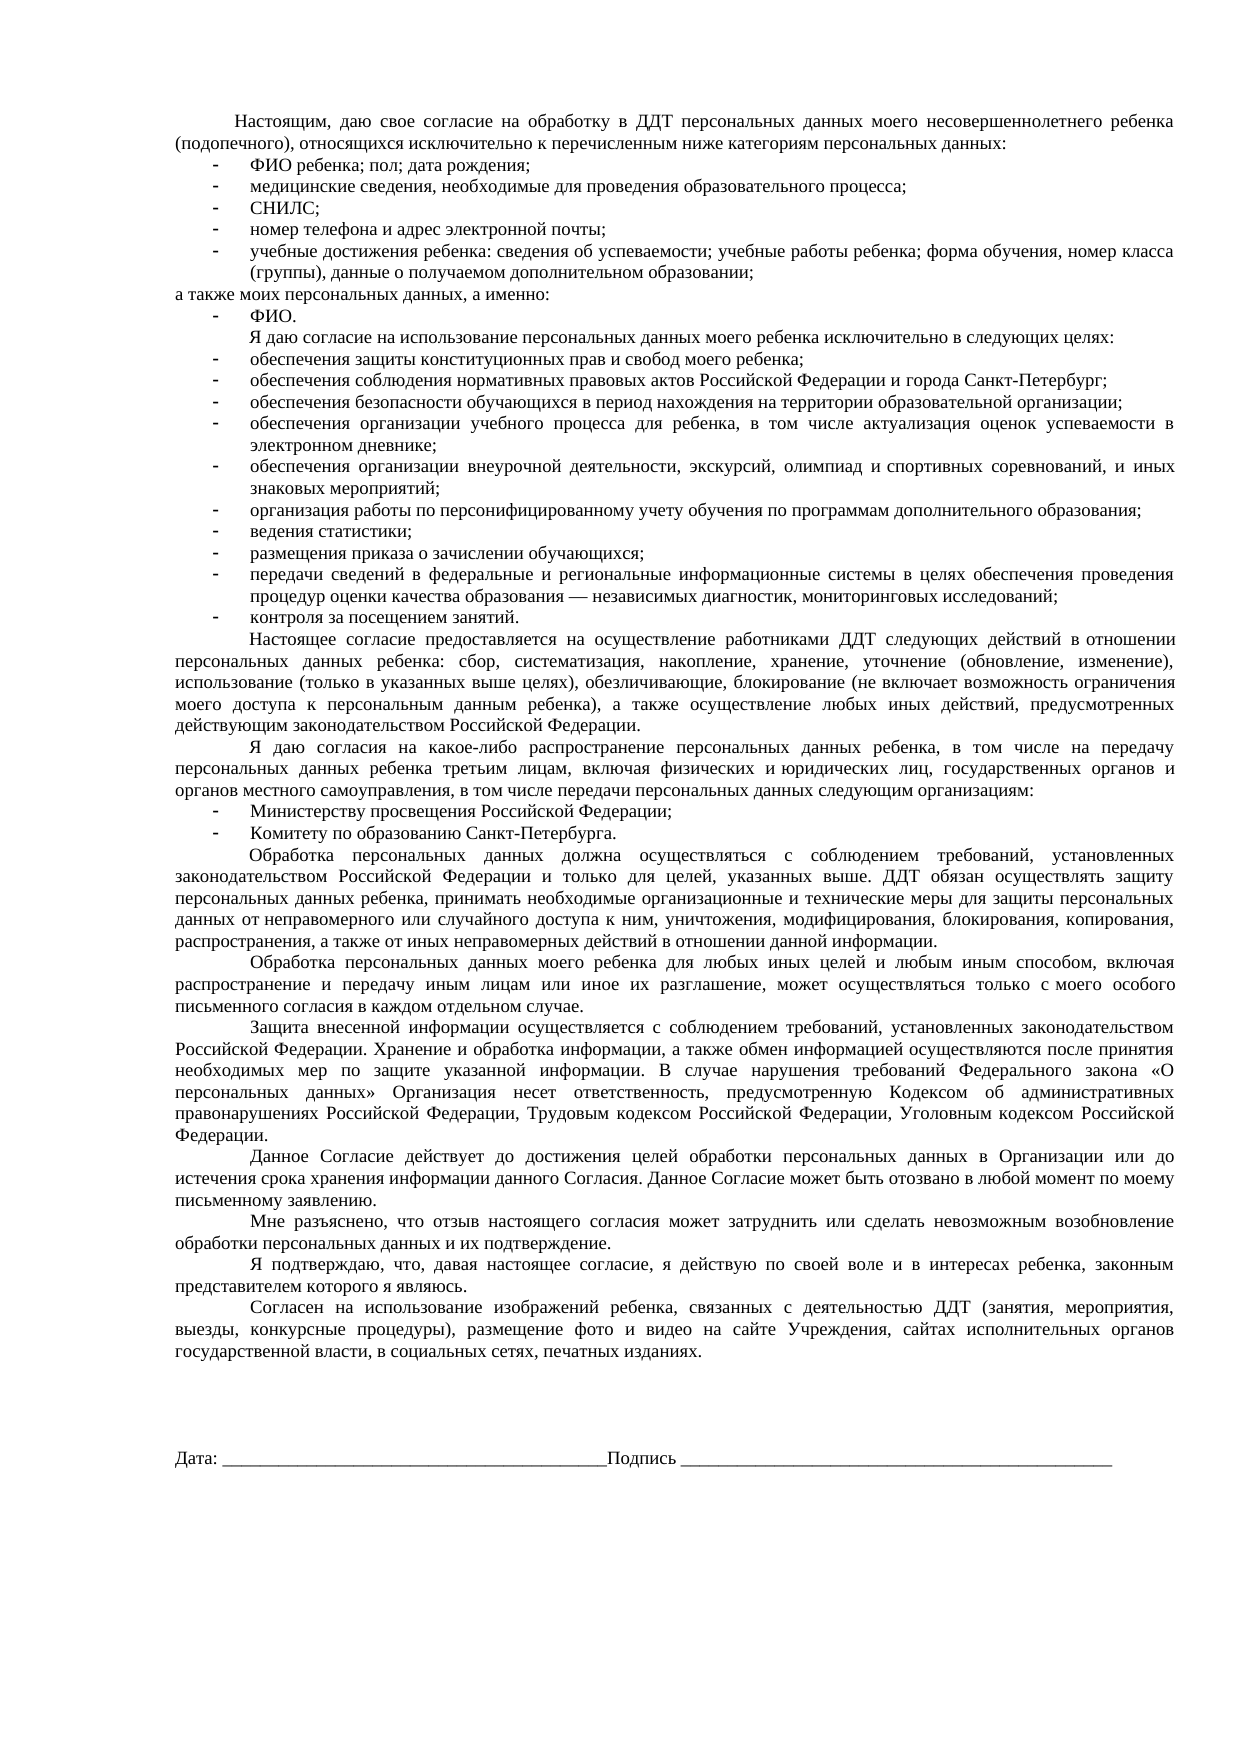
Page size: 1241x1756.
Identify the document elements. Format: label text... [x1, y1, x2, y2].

text Я подтверждаю, что, давая настоящее согласие, я действую по своей воле и в интересах ребенка, законным представителем которого я являюсь. [175, 1253, 1176, 1296]
list обеспечения организации внеурочной деятельности, экскурсий, олимпиад и спортивных соревнований, и иных знаковых мероприятий; [212, 455, 1176, 498]
text Обработка персональных данных должна осуществляться с соблюдением требований, установленных законодательством Российской Федерации и только для целей, указанных выше. ДДТ обязан осуществлять защиту персональных данных ребенка, принимать необходимые организационные и технические меры для защиты персональных данных от неправомерного или случайного доступа к ним, уничтожения, модифицирования, блокирования, копирования, распространения, а также от иных неправомерных действий в отношении данной информации. [175, 843, 1176, 951]
list обеспечения защиты конституционных прав и свобод моего ребенка; [212, 348, 1176, 369]
list ФИО. [212, 304, 1176, 326]
list обеспечения соблюдения нормативных правовых актов Российской Федерации и города Санкт-Петербург; [212, 369, 1176, 391]
list Министерству просвещения Российской Федерации; [212, 800, 1176, 822]
list контроля за посещением занятий. [212, 606, 1176, 628]
list размещения приказа о зачислении обучающихся; [212, 542, 1176, 563]
text Настоящее согласие предоставляется на осуществление работниками ДДТ следующих действий в отношении персональных данных ребенка: сбор, систематизация, накопление, хранение, уточнение (обновление, изменение), использование (только в указанных выше целях), обезличивающие, блокирование (не включает возможность ограничения моего доступа к персональным данным ребенка), а также осуществление любых иных действий, предусмотренных действующим законодательством Российской Федерации. [175, 628, 1176, 736]
list СНИЛС; [212, 197, 1176, 218]
list организация работы по персонифицированному учету обучения по программам дополнительного образования; [212, 498, 1176, 520]
list медицинские сведения, необходимые для проведения образовательного процесса; [212, 175, 1176, 197]
text Данное Согласие действует до достижения целей обработки персональных данных в Организации или до истечения срока хранения информации данного Согласия. Данное Согласие может быть отозвано в любой момент по моему письменному заявлению. [175, 1145, 1176, 1210]
list ведения статистики; [212, 520, 1176, 542]
text Мне разъяснено, что отзыв настоящего согласия может затруднить или сделать невозможным возобновление обработки персональных данных и их подтверждение. [175, 1210, 1176, 1253]
text Я даю согласие на использование персональных данных моего ребенка исключительно в следующих целях: [175, 326, 1176, 348]
list ФИО ребенка; пол; дата рождения; [212, 153, 1176, 175]
text Защита внесенной информации осуществляется с соблюдением требований, установленных законодательством Российской Федерации. Хранение и обработка информации, а также обмен информацией осуществляются после принятия необходимых мер по защите указанной информации. В случае нарушения требований Федерального закона «О персональных данных» Организация несет ответственность, предусмотренную Кодексом об административных правонарушениях Российской Федерации, Трудовым кодексом Российской Федерации, Уголовным кодексом Российской Федерации. [175, 1016, 1176, 1145]
text Обработка персональных данных моего ребенка для любых иных целей и любым иным способом, включая распространение и передачу иным лицам или иное их разглашение, может осуществляться только с моего особого письменного согласия в каждом отдельном случае. [175, 951, 1176, 1016]
list учебные достижения ребенка: сведения об успеваемости; учебные работы ребенка; форма обучения, номер класса (группы), данные о получаемом дополнительном образовании; [212, 240, 1176, 283]
text Дата: _________________________________________Подпись ______________________________________________ [175, 1447, 1176, 1469]
list номер телефона и адрес электронной почты; [212, 218, 1176, 240]
list обеспечения организации учебного процесса для ребенка, в том числе актуализация оценок успеваемости в электронном дневнике; [212, 412, 1176, 455]
list передачи сведений в федеральные и региональные информационные системы в целях обеспечения проведения процедур оценки качества образования — независимых диагностик, мониторинговых исследований; [212, 563, 1176, 606]
text Настоящим, даю свое согласие на обработку в ДДТ персональных данных моего несовершеннолетнего ребенка (подопечного), относящихся исключительно к перечисленным ниже категориям персональных данных: [175, 110, 1176, 153]
list Комитету по образованию Санкт-Петербурга. [212, 822, 1176, 843]
text Согласен на использование изображений ребенка, связанных с деятельностью ДДТ (занятия, мероприятия, выезды, конкурсные процедуры), размещение фото и видео на сайте Учреждения, сайтах исполнительных органов государственной власти, в социальных сетях, печатных изданиях. [175, 1296, 1176, 1361]
text Я даю согласия на какое-либо распространение персональных данных ребенка, в том числе на передачу персональных данных ребенка третьим лицам, включая физических и юридических лиц, государственных органов и органов местного самоуправления, в том числе передачи персональных данных следующим организациям: [175, 736, 1176, 800]
text а также моих персональных данных, а именно: [175, 283, 1176, 304]
list обеспечения безопасности обучающихся в период нахождения на территории образовательной организации; [212, 391, 1176, 412]
